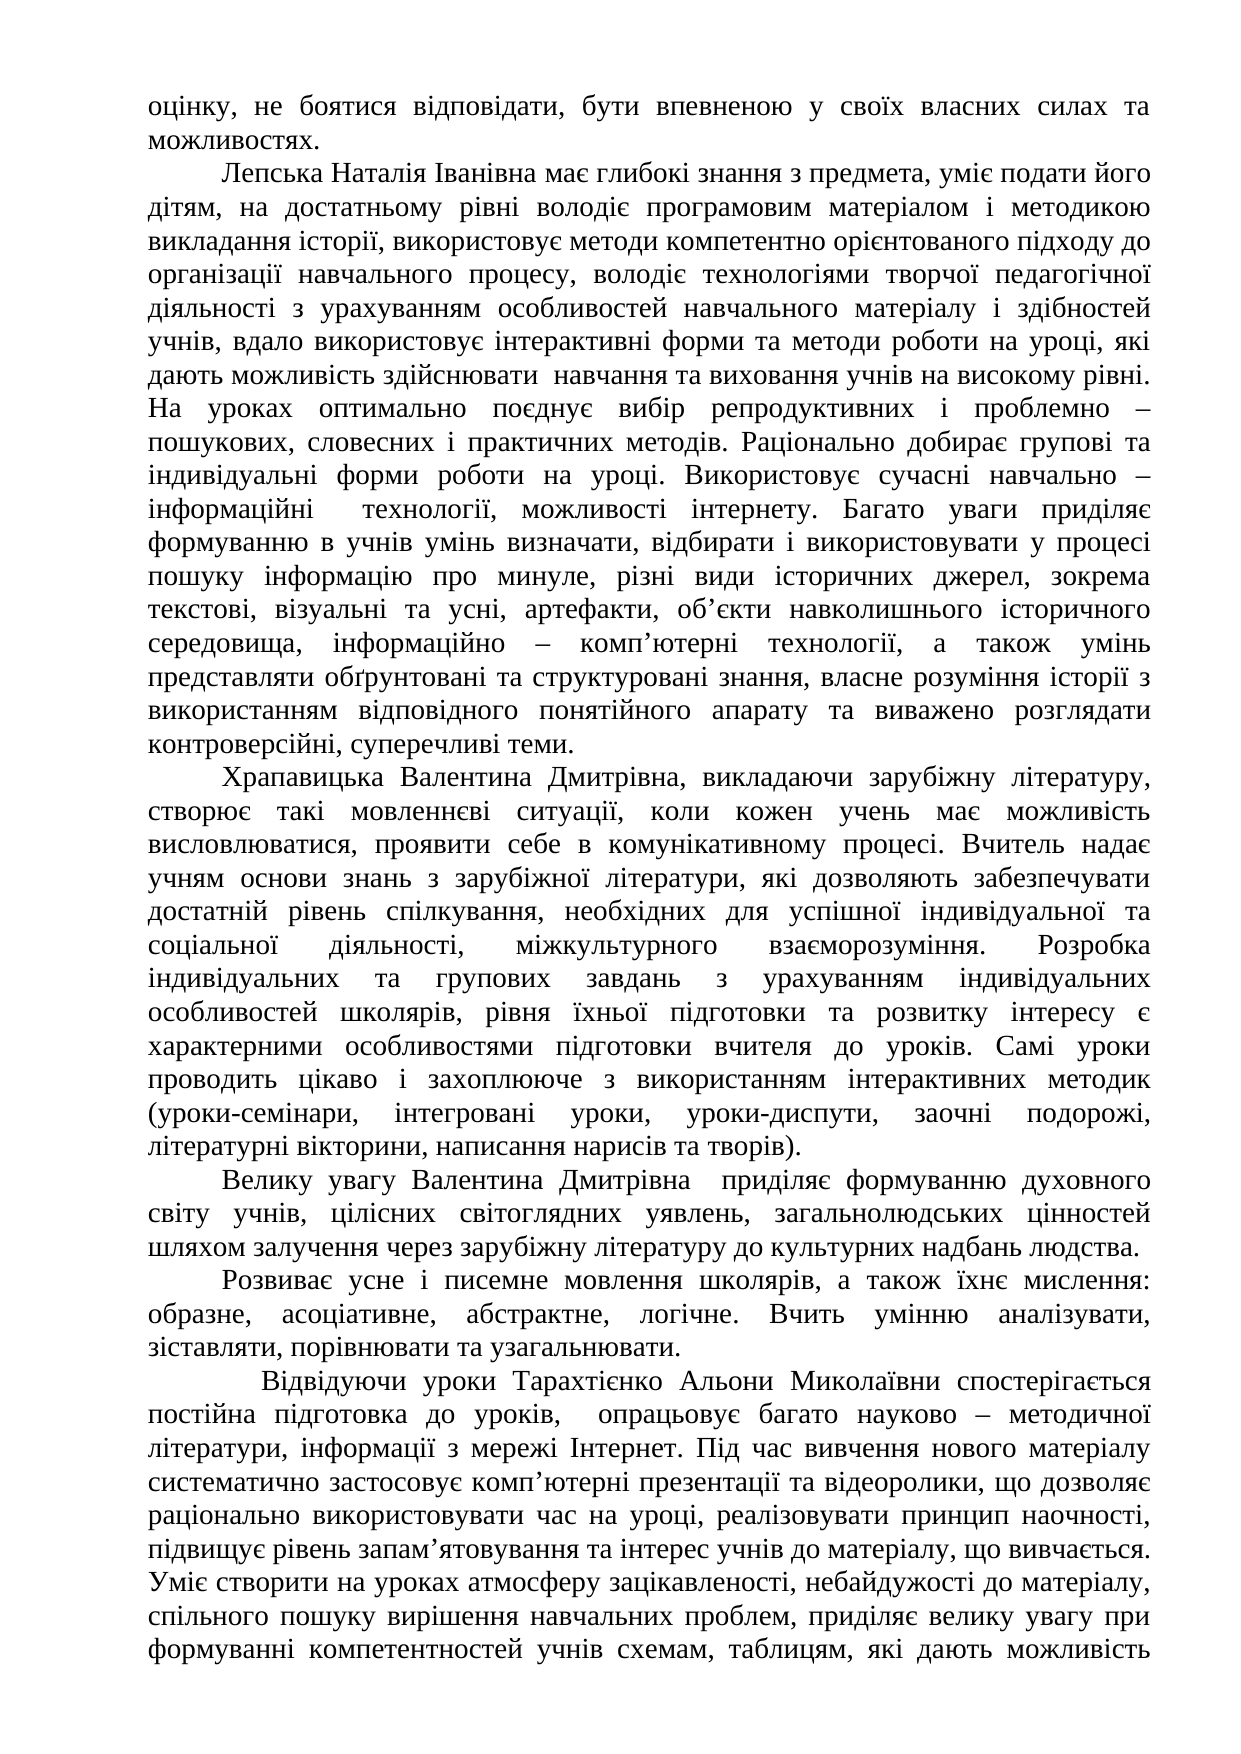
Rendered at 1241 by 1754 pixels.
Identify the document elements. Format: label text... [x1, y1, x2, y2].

text Храпавицька Валентина Дмитрівна, викладаючи зарубіжну літературу, створює такі мовленнєві ситуації, коли кожен учень має можливість висловлюватися, проявити себе в комунікативному процесі. Вчитель надає учням основи знань з зарубіжної літератури, які дозволяють забезпечувати достатній рівень спілкування, необхідних для успішної індивідуальної та соціальної діяльності, міжкультурного взаєморозуміння. Розробка індивідуальних та групових завдань з урахуванням індивідуальних особливостей школярів, рівня їхньої підготовки та розвитку інтересу є характерними особливостями підготовки вчителя до уроків. Самі уроки проводить цікаво і захоплююче з використанням інтерактивних методик (уроки-семінари, інтегровані уроки, уроки-диспути, заочні подорожі, літературні вікторини, написання нарисів та творів). [148, 759, 1152, 1162]
text Лепська Наталія Іванівна має глибокі знання з предмета, уміє подати його дітям, на достатньому рівні володіє програмовим матеріалом і методикою викладання історії, використовує методи компетентно орієнтованого підходу до організації навчального процесу, володіє технологіями творчої педагогічної діяльності з урахуванням особливостей навчального матеріалу і здібностей учнів, вдало використовує інтерактивні форми та методи роботи на уроці, які дають можливість здійснювати навчання та виховання учнів на високому рівні. На уроках оптимально поєднує вибір репродуктивних і проблемно – пошукових, словесних і практичних методів. Раціонально добирає групові та індивідуальні форми роботи на уроці. Використовує сучасні навчально – інформаційні технології, можливості інтернету. Багато уваги приділяє формуванню в учнів умінь визначати, відбирати і використовувати у процесі пошуку інформацію про минуле, різні види історичних джерел, зокрема текстові, візуальні та усні, артефакти, об’єкти навколишнього історичного середовища, інформаційно – комп’ютерні технології, а також умінь представляти обґрунтовані та структуровані знання, власне розуміння історії з використанням відповідного понятійного апарату та виважено розглядати контроверсійні, суперечливі теми. [148, 156, 1152, 759]
text Велику увагу Валентина Дмитрівна приділяє формуванню духовного світу учнів, цілісних світоглядних уявлень, загальнолюдських цінностей шляхом залучення через зарубіжну літературу до культурних надбань людства. [148, 1162, 1152, 1262]
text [148, 1363, 1152, 1665]
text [148, 88, 1152, 156]
text Розвиває усне і писемне мовлення школярів, а також їхнє мислення: образне, асоціативне, абстрактне, логічне. Вчить умінню аналізувати, зіставляти, порівнювати та узагальнювати. [148, 1262, 1152, 1363]
